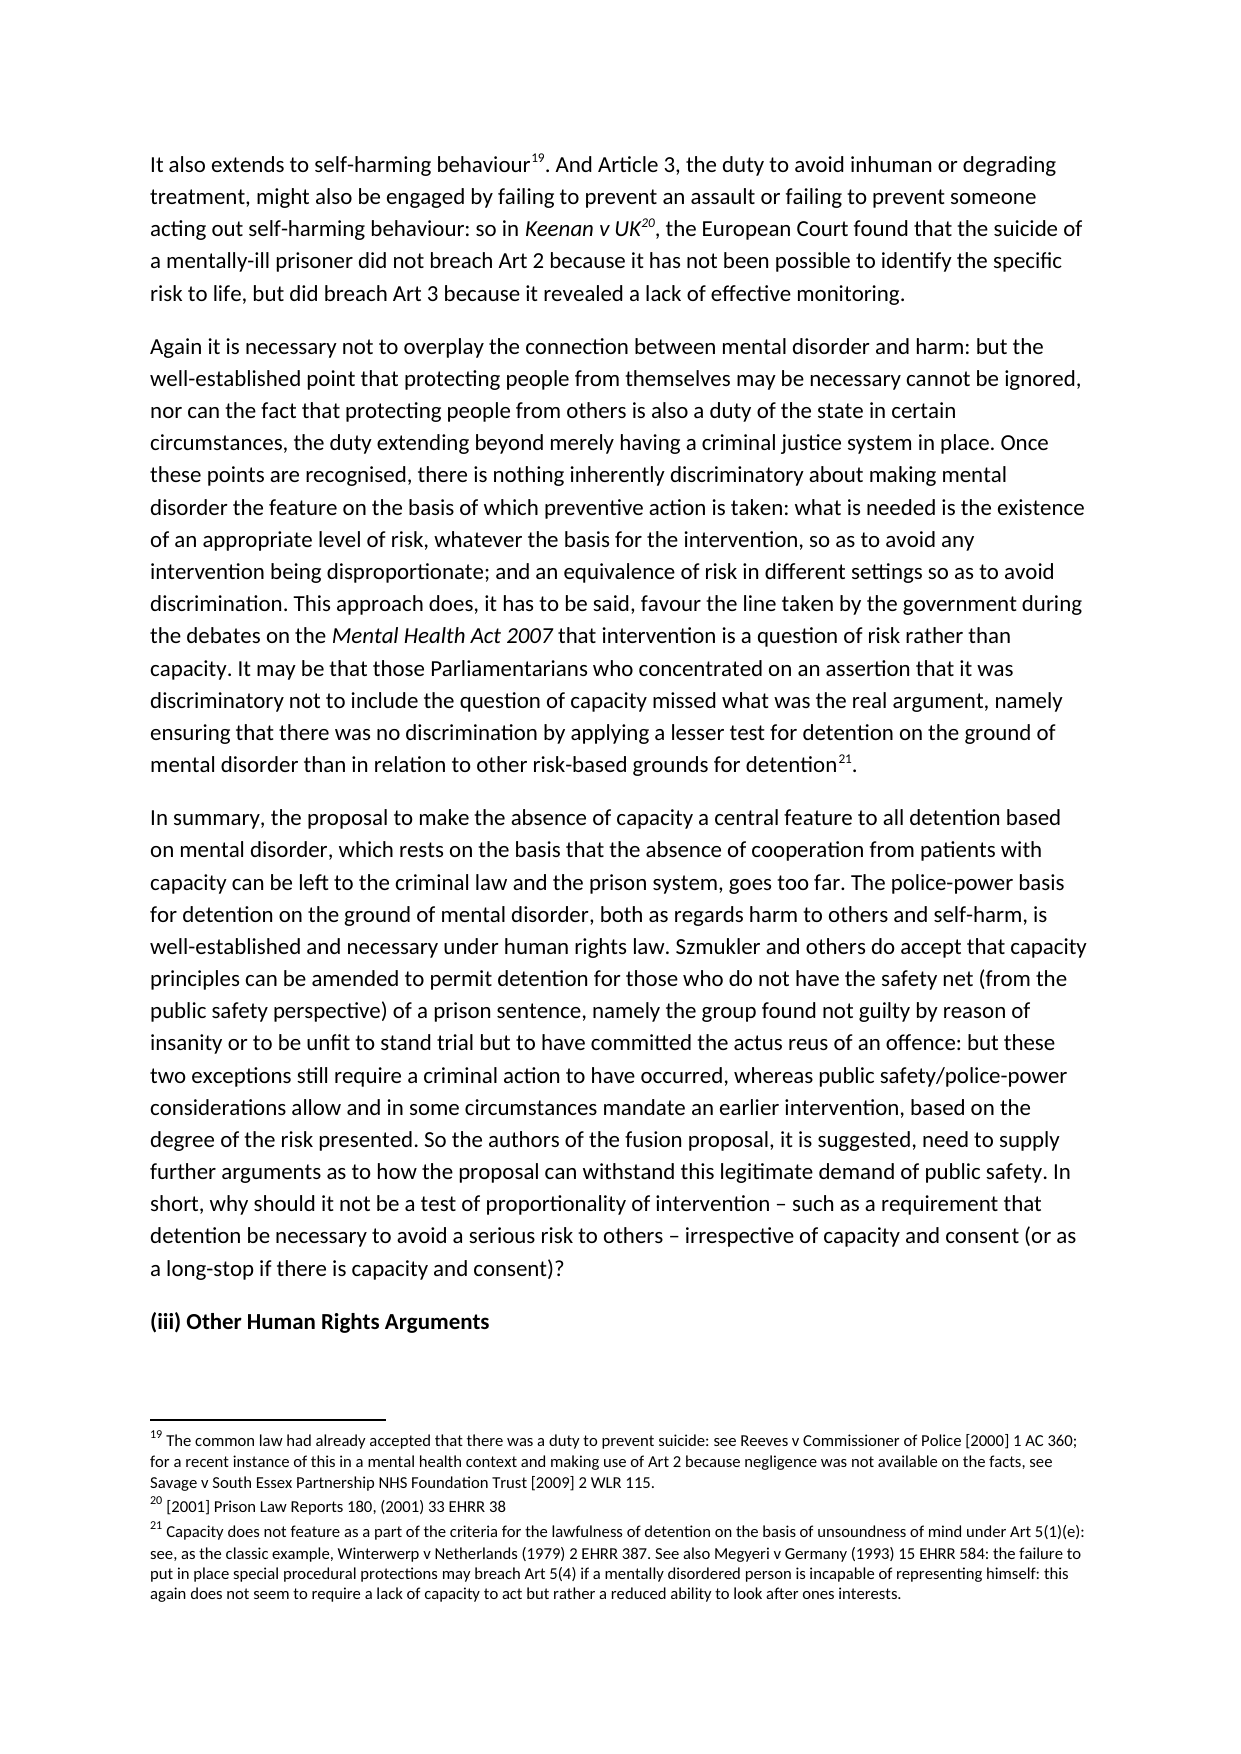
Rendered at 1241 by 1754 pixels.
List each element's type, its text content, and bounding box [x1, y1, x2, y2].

text Again it is necessary not to overplay the connection between mental disorder and harm: but the well-established point that protecting people from themselves may be necessary cannot be ignored, nor can the fact that protecting people from others is also a duty of the state in certain circumstances, the duty extending beyond merely having a criminal justice system in place. Once these points are recognised, there is nothing inherently discriminatory about making mental disorder the feature on the basis of which preventive action is taken: what is needed is the existence of an appropriate level of risk, whatever the basis for the intervention, so as to avoid any intervention being disproportionate; and an equivalence of risk in different settings so as to avoid discrimination. This approach does, it has to be said, favour the line taken by the government during the debates on the Mental Health Act 2007 that intervention is a question of risk rather than capacity. It may be that those Parliamentarians who concentrated on an assertion that it was discriminatory not to include the question of capacity missed what was the real argument, namely ensuring that there was no discrimination by applying a lesser test for detention on the ground of mental disorder than in relation to other risk-based grounds for detention. [150, 332, 1090, 778]
text In summary, the proposal to make the absence of capacity a central feature to all detention based on mental disorder, which rests on the basis that the absence of cooperation from patients with capacity can be left to the criminal law and the prison system, goes too far. The police-power basis for detention on the ground of mental disorder, both as regards harm to others and self-harm, is well-established and necessary under human rights law. Szmukler and others do accept that capacity principles can be amended to permit detention for those who do not have the safety net (from the public safety perspective) of a prison sentence, namely the group found not guilty by reason of insanity or to be unfit to stand trial but to have committed the actus reus of an offence: but these two exceptions still require a criminal action to have occurred, whereas public safety/police-power considerations allow and in some circumstances mandate an earlier intervention, based on the degree of the risk presented. So the authors of the fusion proposal, it is suggested, need to supply further arguments as to how the proposal can withstand this legitimate demand of public safety. In short, why should it not be a test of proportionality of intervention – such as a requirement that detention be necessary to avoid a serious risk to others – irrespective of capacity and consent (or as a long-stop if there is capacity and consent)? [150, 803, 1090, 1282]
text It also extends to self-harming behaviour. And Article 3, the duty to avoid inhuman or degrading treatment, might also be engaged by failing to prevent an assault or failing to prevent someone acting out self-harming behaviour: so in Keenan v UK, the European Court found that the suicide of a mentally-ill prisoner did not breach Art 2 because it has not been possible to identify the specific risk to life, but did breach Art 3 because it revealed a lack of effective monitoring. [150, 150, 1090, 307]
text (iii) Other Human Rights Arguments [150, 1307, 1090, 1335]
